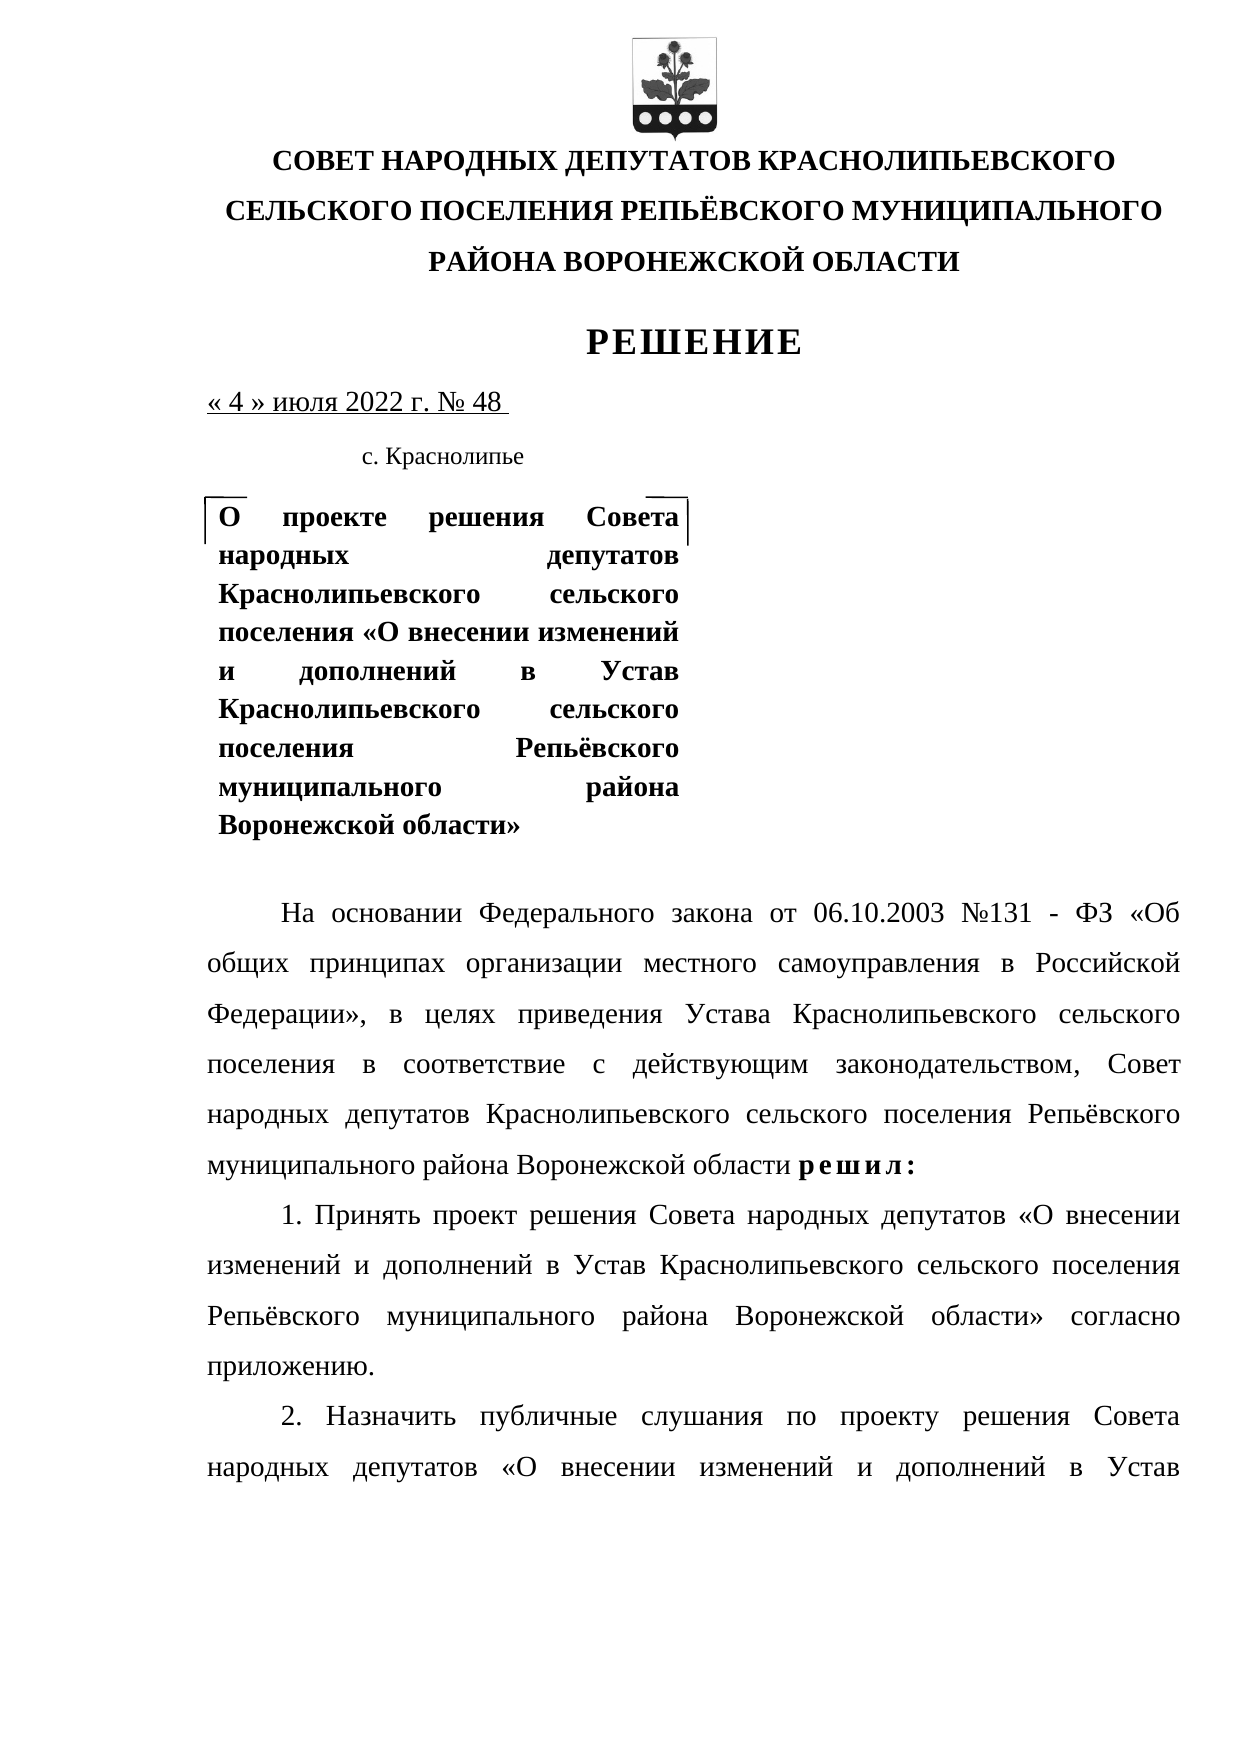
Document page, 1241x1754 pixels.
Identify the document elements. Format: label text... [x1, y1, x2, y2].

text « 4 » июля 2022 г. № 48 [207, 384, 679, 417]
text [207, 1398, 1181, 1482]
text РЕШЕНИЕ [207, 319, 1181, 362]
picture [630, 35, 719, 142]
text с. Краснолипье [207, 441, 679, 470]
text На основании Федерального закона от 06.10.2003 №131 - ФЗ «Об общих принципах организации местного самоуправления в Российской Федерации», в целях приведения Устава Краснолипьевского сельского поселения в соответствие с действующим законодательством, Совет народных депутатов Краснолипьевского сельского поселения Репьёвского муниципального района Воронежской области решил: [207, 895, 1181, 1180]
text СОВЕТ НАРОДНЫХ ДЕПУТАТОВ КРАСНОЛИПЬЕВСКОГО СЕЛЬСКОГО ПОСЕЛЕНИЯ РЕПЬЁВСКОГО МУНИЦИПАЛЬНОГО РАЙОНА ВОРОНЕЖСКОЙ ОБЛАСТИ [207, 143, 1181, 277]
table_header О проекте решения Совета народных депутатов Краснолипьевского сельского поселения «О внесении изменений и дополнений в Устав Краснолипьевского сельского поселения Репьёвского муниципального района Воронежской области» [207, 499, 691, 845]
text 1. Принять проект решения Совета народных депутатов «О внесении изменений и дополнений в Устав Краснолипьевского сельского поселения Репьёвского муниципального района Воронежской области» согласно приложению. [207, 1197, 1181, 1382]
